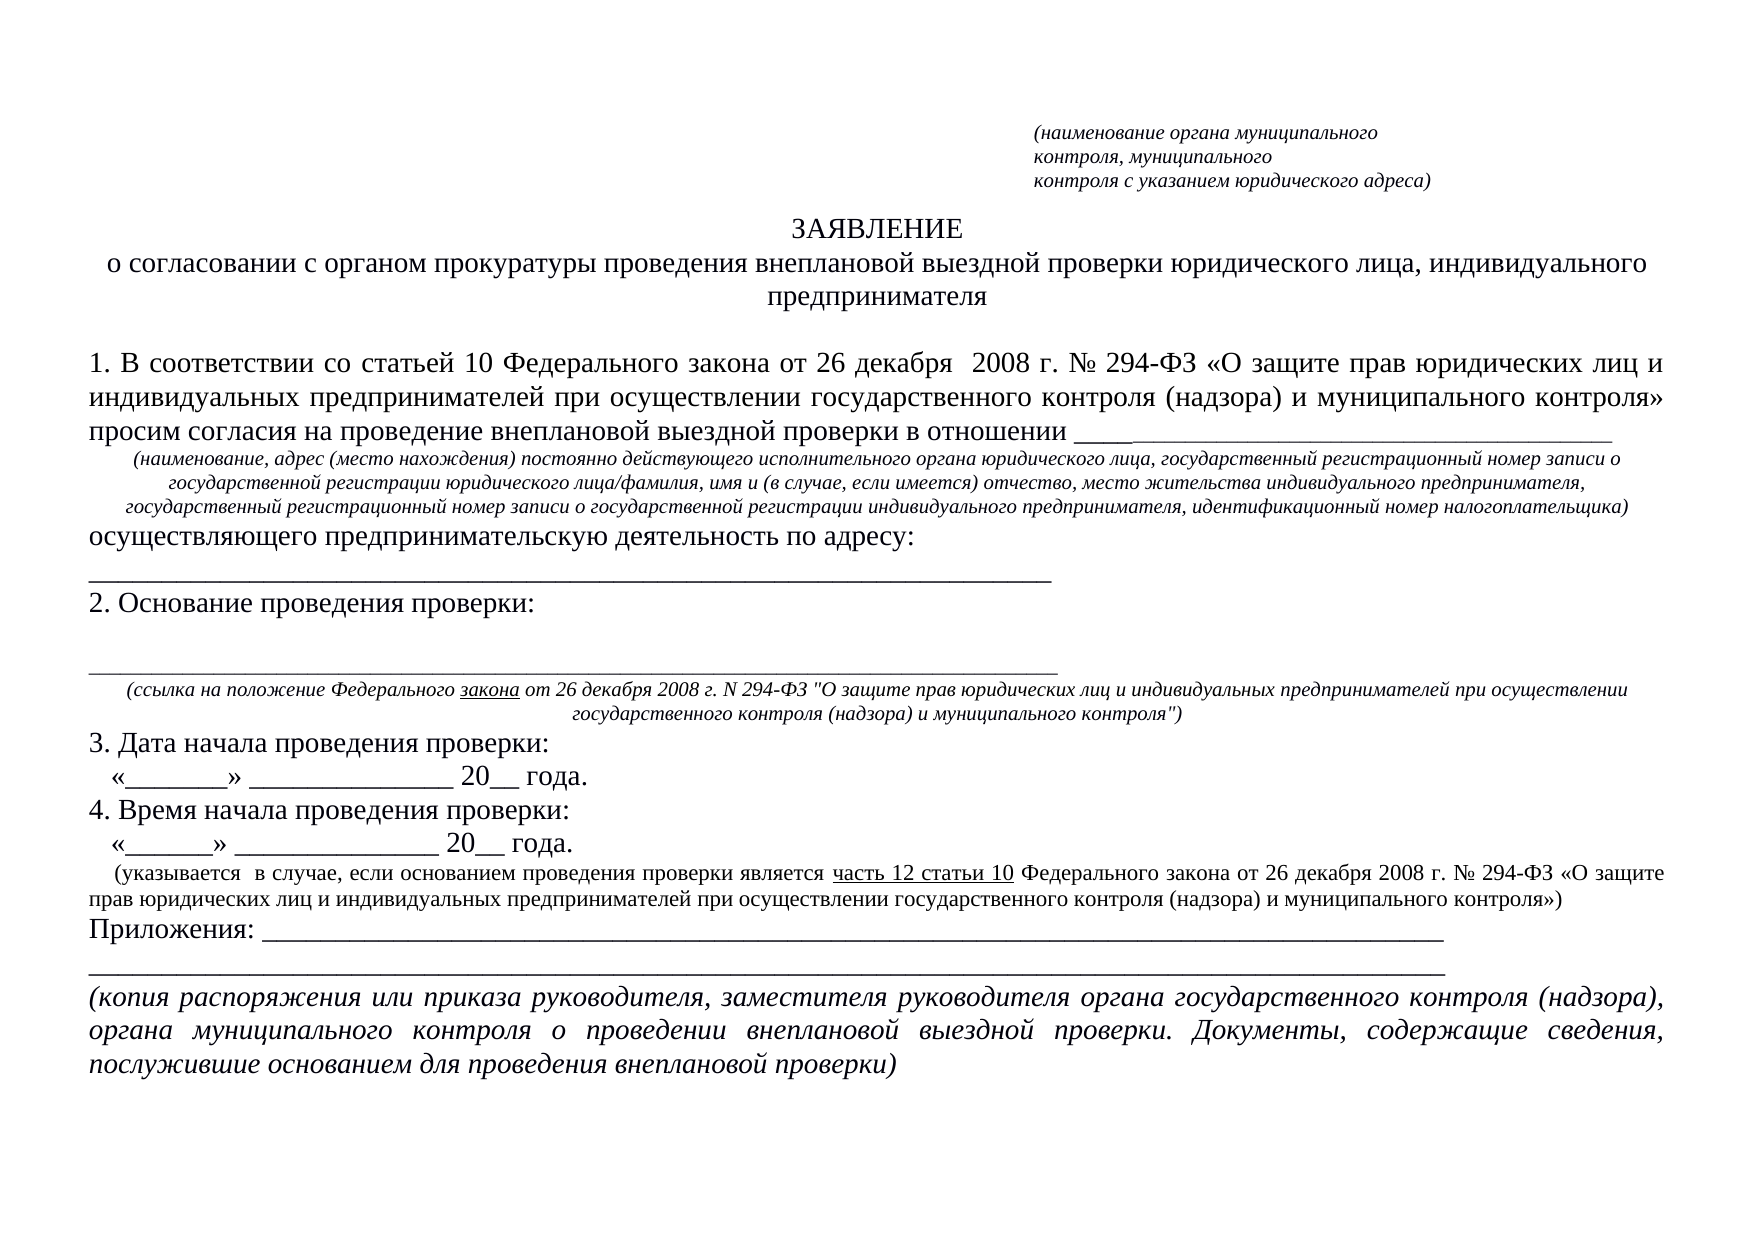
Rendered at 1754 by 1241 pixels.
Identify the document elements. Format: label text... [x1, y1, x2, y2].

text _____________________________________________________________________________________________ [89, 945, 1666, 979]
text осуществляющего предпринимательскую деятельность по адресу: [89, 518, 1666, 552]
text (наименование, адрес (место нахождения) постоянно действующего исполнительного органа юридического лица, государственный регистрационный номер записи о государственной регистрации юридического лица/фамилия, имя и (в случае, если имеется) отчество, место жительства индивидуального предпринимателя, государственный регистрационный номер записи о государственной регистрации индивидуального предпринимателя, идентификационный номер налогоплательщика) [89, 446, 1666, 518]
text контроля с указанием юридического адреса) [1034, 168, 1666, 192]
text _____________________________________________________________________________________________ [89, 653, 1666, 677]
text (копия распоряжения или приказа руководителя, заместителя руководителя органа государственного контроля (надзора), органа муниципального контроля о проведении внеплановой выездной проверки. Документы, содержащие сведения, послужившие основанием для проведения внеплановой проверки) [89, 979, 1666, 1079]
text контроля, муниципального [1034, 144, 1666, 168]
text о согласовании с органом прокуратуры проведения внеплановой выездной проверки юридического лица, индивидуального предпринимателя [89, 245, 1666, 312]
text (наименование органа муниципального [1034, 120, 1666, 144]
text 4. Время начала проведения проверки: [89, 792, 1666, 825]
text 2. Основание проведения проверки: [89, 586, 1666, 619]
text 1. В соответствии со статьей 10 Федерального закона от 26 декабря 2008 г. № 294-ФЗ «О защите прав юридических лиц и индивидуальных предпринимателей при осуществлении государственного контроля (надзора) и муниципального контроля» просим согласия на проведение внеплановой выездной проверки в отношении __________________________________________________ [89, 346, 1666, 446]
text ЗАЯВЛЕНИЕ [89, 211, 1666, 245]
text 3. Дата начала проведения проверки: [89, 725, 1666, 758]
text (ссылка на положение Федерального закона от 26 декабря 2008 г. N 294-ФЗ "О защите прав юридических лиц и индивидуальных предпринимателей при осуществлении государственного контроля (надзора) и муниципального контроля") [89, 677, 1666, 725]
text «______» ______________ 20__ года. [89, 825, 1666, 859]
text Приложения: _________________________________________________________________________________ [89, 912, 1666, 945]
text __________________________________________________________________ [89, 552, 1666, 586]
text (указывается в случае, если основанием проведения проверки является часть 12 статьи 10 Федерального закона от 26 декабря 2008 г. № 294-ФЗ «О защите прав юридических лиц и индивидуальных предпринимателей при осуществлении государственного контроля (надзора) и муниципального контроля») [89, 859, 1666, 912]
text «_______» ______________ 20__ года. [89, 758, 1666, 792]
